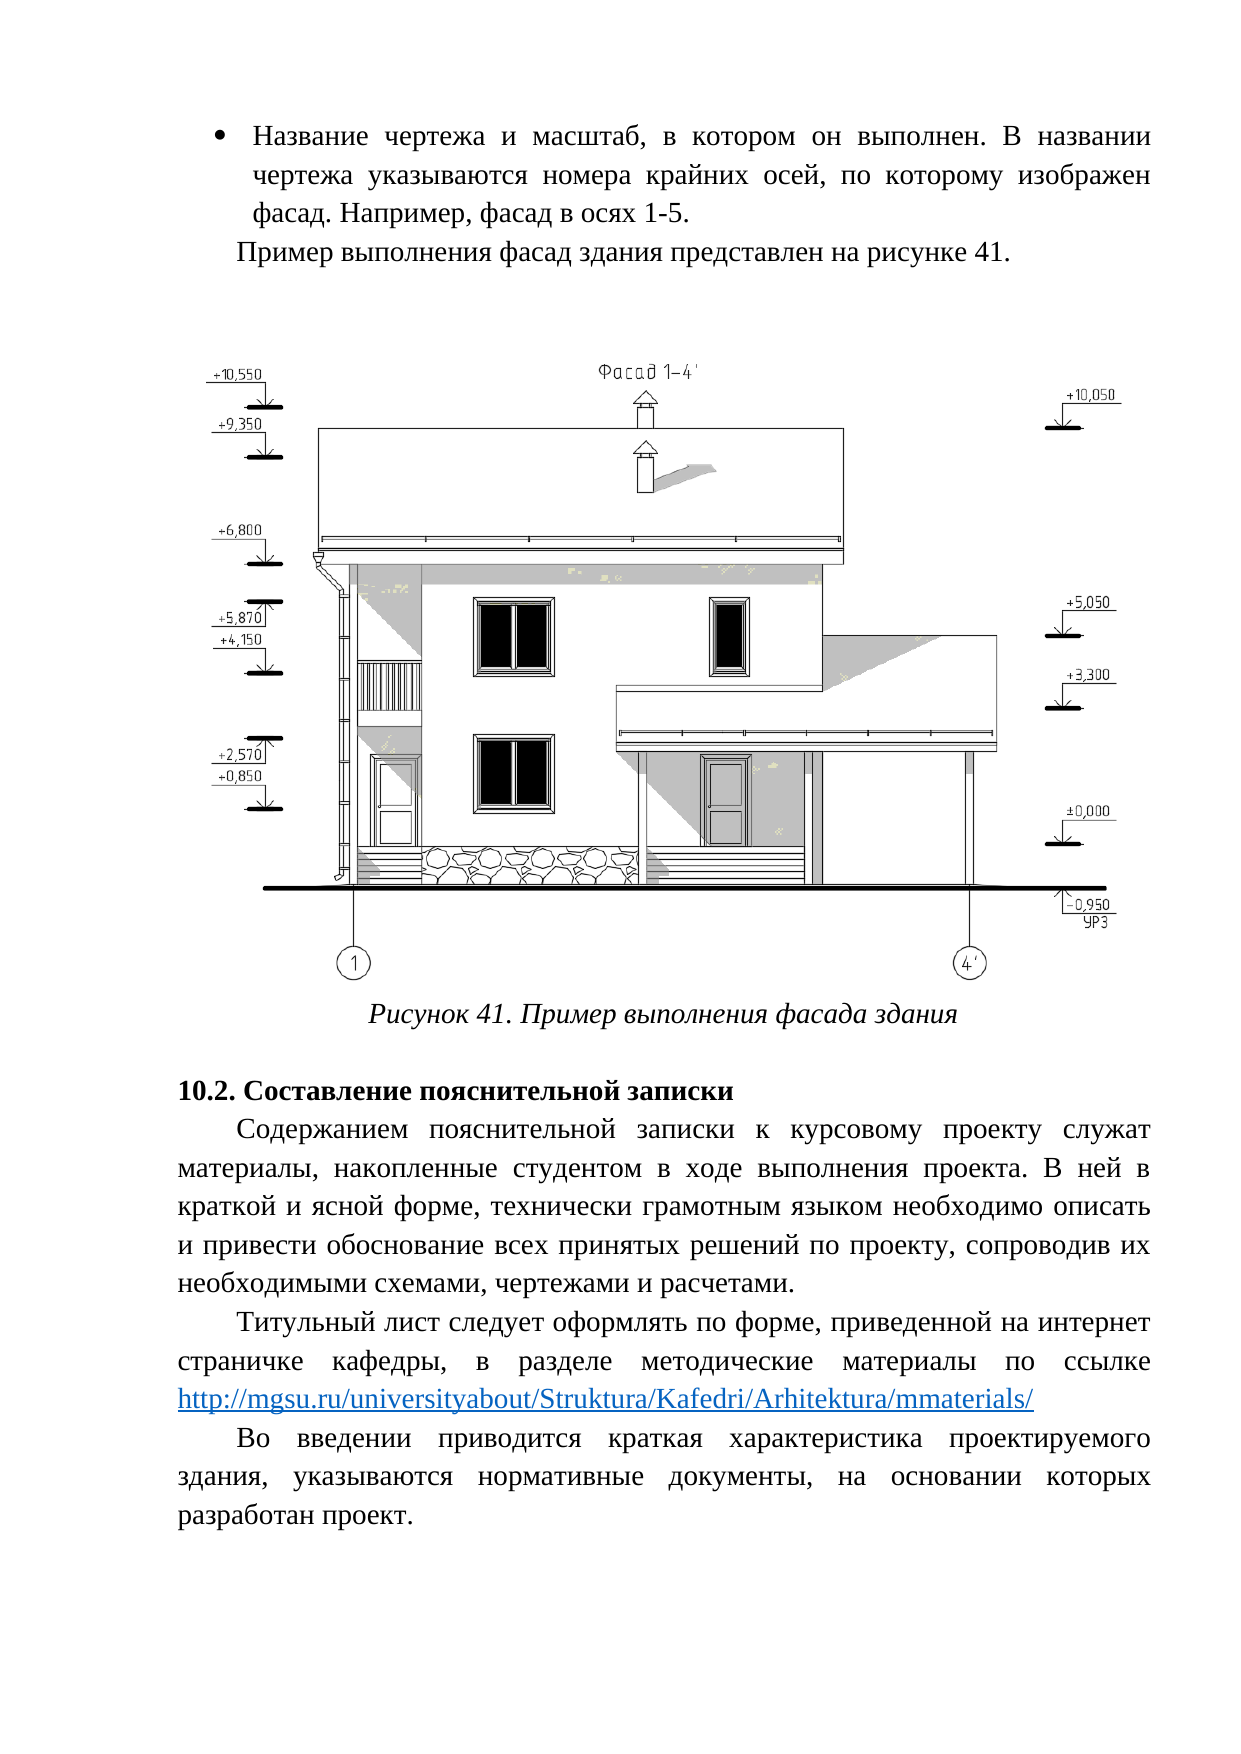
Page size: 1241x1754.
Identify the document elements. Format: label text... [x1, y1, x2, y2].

text Рисунок 41. Пример выполнения фасада здания [177, 996, 1152, 1029]
text 10.2. Составление пояснительной записки [177, 1073, 1152, 1106]
picture [177, 349, 1152, 991]
text Во введении приводится краткая характеристика проектируемого здания, указываются нормативные документы, на основании которых разработан проект. [177, 1420, 1152, 1530]
list Название чертежа и масштаб, в котором он выполнен. В названии чертежа указываются номера крайних осей, по которому изображен фасад. Например, фасад в осях 1-5. [215, 118, 1152, 229]
text Содержанием пояснительной записки к курсовому проекту служат материалы, накопленные студентом в ходе выполнения проекта. В ней в краткой и ясной форме, технически грамотным языком необходимо описать и привести обоснование всех принятых решений по проекту, сопроводив их необходимыми схемами, чертежами и расчетами. [177, 1111, 1152, 1299]
text Титульный лист следует оформлять по форме, приведенной на интернет страничке кафедры, в разделе методические материалы по ссылке http://mgsu.ru/universityabout/Struktura/Kafedri/Arhitektura/mmaterials/ [177, 1304, 1152, 1415]
text Пример выполнения фасад здания представлен на рисунке 41. [177, 234, 1152, 267]
